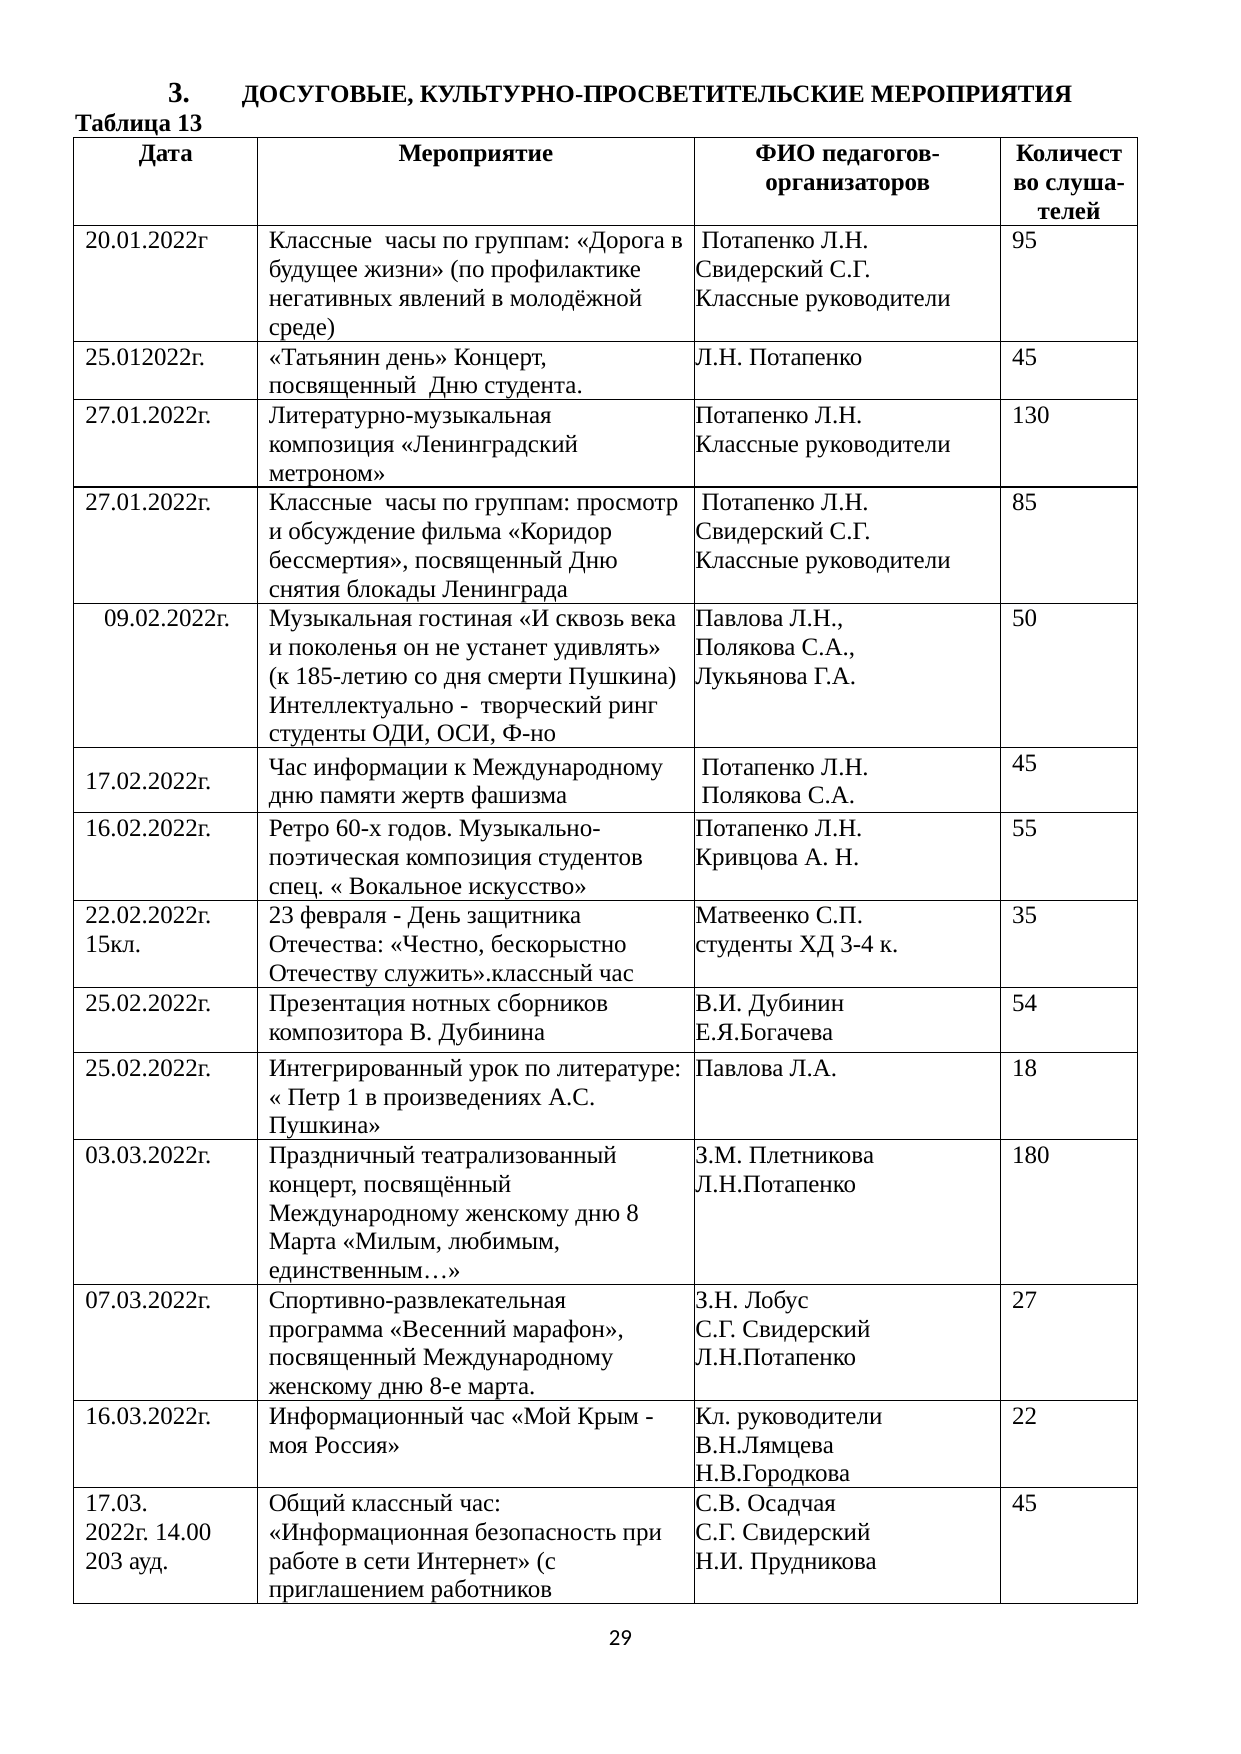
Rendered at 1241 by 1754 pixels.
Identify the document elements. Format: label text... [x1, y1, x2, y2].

table_cell Интегрированный урок по литературе: « Петр 1 в произведениях А.С. Пушкина» [258, 1053, 694, 1139]
table_cell 55 [1001, 813, 1137, 899]
table_cell Классные часы по группам: «Дорога в будущее жизни» (по профилактике негативных явлений в молодёжной среде) [258, 226, 694, 341]
table_cell Музыкальная гостиная «И сквозь века и поколенья он не устанет удивлять» (к 185-летию со дня смерти Пушкина) Интеллектуально - творческий ринг студенты ОДИ, ОСИ, Ф-но [258, 604, 694, 747]
table_cell 25.02.2022г. [74, 1053, 257, 1139]
table_cell Павлова Л.Н., Полякова С.А., Лукьянова Г.А. [695, 604, 1000, 747]
table_header Количество слуша-телей [1001, 138, 1137, 224]
table_header Мероприятие [258, 138, 694, 224]
table_cell Спортивно-развлекательная программа «Весенний марафон», посвященный Международному женскому дню 8-е марта. [258, 1285, 694, 1400]
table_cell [258, 1488, 694, 1603]
table_cell 45 [1001, 748, 1137, 812]
table_cell 95 [1001, 226, 1137, 341]
table_cell 20.01.2022г [74, 226, 257, 341]
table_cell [695, 1488, 1000, 1603]
table_cell 25.02.2022г. [74, 988, 257, 1052]
table_cell 09.02.2022г. [74, 604, 257, 747]
table_cell В.И. Дубинин Е.Я.Богачева [695, 988, 1000, 1052]
table_cell Классные часы по группам: просмотр и обсуждение фильма «Коридор бессмертия», посвященный Дню снятия блокады Ленинграда [258, 488, 694, 602]
table_cell 45 [1001, 342, 1137, 399]
table_header ФИО педагогов-организаторов [695, 138, 1000, 224]
table_cell 27 [1001, 1285, 1137, 1400]
table_cell 07.03.2022г. [74, 1285, 257, 1400]
table_cell З.Н. Лобус С.Г. Свидерский Л.Н.Потапенко [695, 1285, 1000, 1400]
table_cell 16.03.2022г. [74, 1401, 257, 1487]
table_cell Потапенко Л.Н. Полякова С.А. [695, 748, 1000, 812]
table_cell Час информации к Международному дню памяти жертв фашизма [258, 748, 694, 812]
text Таблица 13 [75, 108, 1165, 137]
table_cell 03.03.2022г. [74, 1140, 257, 1284]
table_cell Потапенко Л.Н. Свидерский С.Г. Классные руководители [695, 488, 1000, 602]
table_cell 45 [1001, 1488, 1137, 1603]
table_cell 27.01.2022г. [74, 488, 257, 602]
table_cell Матвеенко С.П. студенты ХД 3-4 к. [695, 901, 1000, 987]
table_cell Потапенко Л.Н. Кривцова А. Н. [695, 813, 1000, 899]
table_cell 180 [1001, 1140, 1137, 1284]
table_cell 130 [1001, 400, 1137, 486]
table_cell Павлова Л.А. [695, 1053, 1000, 1139]
table_cell Ретро 60-х годов. Музыкально- поэтическая композиция студентов спец. « Вокальное искусство» [258, 813, 694, 899]
table_cell Информационный час «Мой Крым - моя Россия» [258, 1401, 694, 1487]
table_cell 18 [1001, 1053, 1137, 1139]
table_cell 85 [1001, 488, 1137, 602]
table_cell 16.02.2022г. [74, 813, 257, 899]
table_cell 27.01.2022г. [74, 400, 257, 486]
table_header Дата [74, 138, 257, 224]
table_cell Литературно-музыкальная композиция «Ленинградский метроном» [258, 400, 694, 486]
table_cell Презентация нотных сборников композитора В. Дубинина [258, 988, 694, 1052]
table_cell 17.02.2022г. [74, 748, 257, 812]
table_cell 23 февраля - День защитника Отечества: «Честно, бескорыстно Отечеству служить».классный час [258, 901, 694, 987]
table_cell 22.02.2022г. 15кл. [74, 901, 257, 987]
table_cell Потапенко Л.Н. Свидерский С.Г. Классные руководители [695, 226, 1000, 341]
table_cell 22 [1001, 1401, 1137, 1487]
list ДОСУГОВЫЕ, КУЛЬТУРНО-ПРОСВЕТИТЕЛЬСКИЕ МЕРОПРИЯТИЯ [75, 75, 1165, 108]
table_cell 50 [1001, 604, 1137, 747]
table_cell Кл. руководители В.Н.Лямцева Н.В.Городкова [695, 1401, 1000, 1487]
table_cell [74, 1488, 257, 1603]
table_cell Потапенко Л.Н. Классные руководители [695, 400, 1000, 486]
table_cell «Татьянин день» Концерт, посвященный Дню студента. [258, 342, 694, 399]
table_cell 35 [1001, 901, 1137, 987]
table_cell 25.012022г. [74, 342, 257, 399]
table_cell Л.Н. Потапенко [695, 342, 1000, 399]
table_cell Праздничный театрализованный концерт, посвящённый Международному женскому дню 8 Марта «Милым, любимым, единственным…» [258, 1140, 694, 1284]
table_cell 54 [1001, 988, 1137, 1052]
table_cell З.М. Плетникова Л.Н.Потапенко [695, 1140, 1000, 1284]
